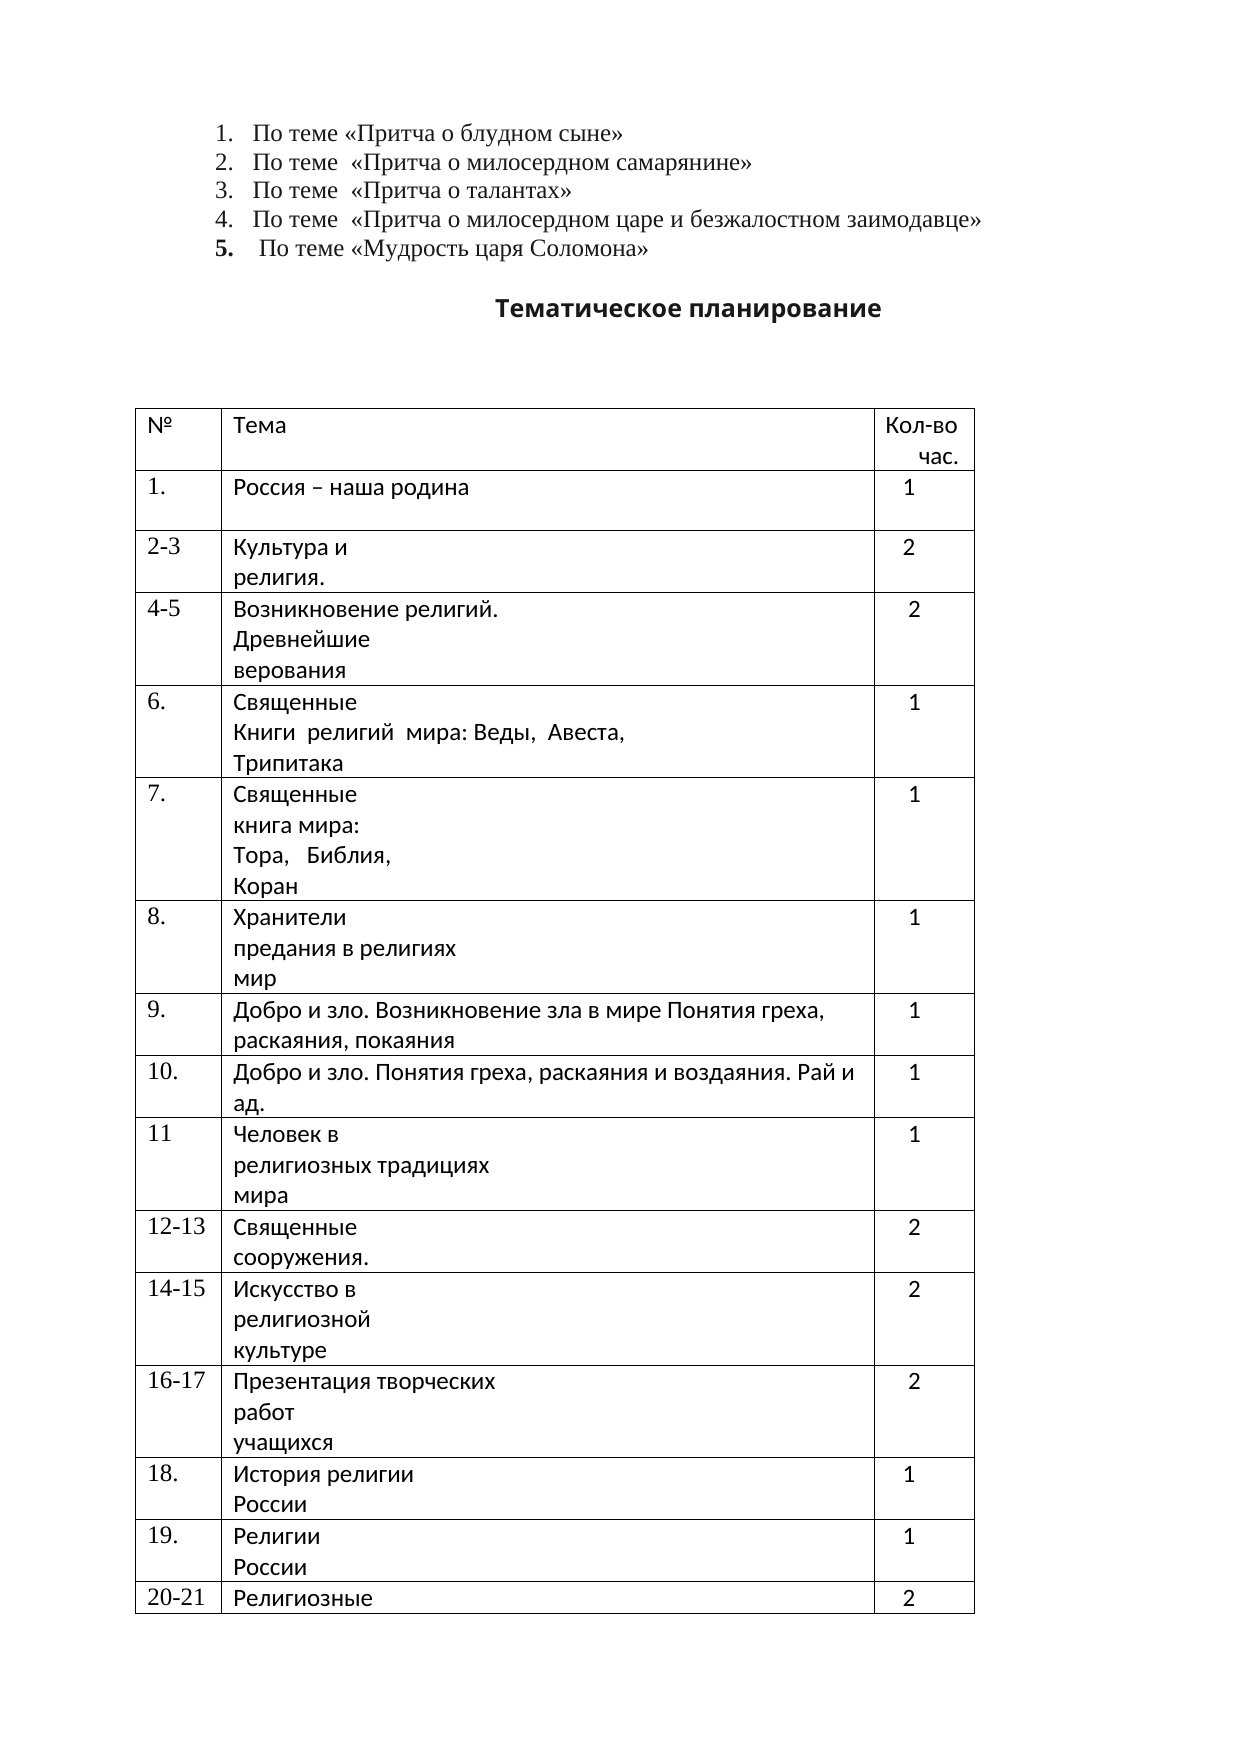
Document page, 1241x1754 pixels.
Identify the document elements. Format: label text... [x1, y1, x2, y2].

table_cell Добро и зло. Возникновение зла в мире Понятия греха, раскаяния, покаяния [222, 994, 874, 1055]
table_cell 2 [875, 593, 974, 685]
table_cell 12-13 [136, 1211, 221, 1272]
table_cell Презентация творческих работ учащихся [222, 1366, 874, 1457]
table_cell 1 [875, 778, 974, 900]
table_header Тема [222, 409, 874, 470]
table_cell Культура и религия. [222, 531, 874, 592]
table_cell Священные книга мира: Тора, Библия, Коран [222, 778, 874, 900]
table_cell Человек в религиозных традициях мира [222, 1118, 874, 1210]
table_cell Религии России [222, 1520, 874, 1581]
table_cell 1 [875, 994, 974, 1055]
list По теме «Притча о милосердном самарянине» [215, 147, 1152, 176]
table_header Кол-во час. [875, 409, 974, 470]
table_cell 20-21 [136, 1582, 221, 1613]
table_cell Хранители предания в религиях мир [222, 901, 874, 993]
table_cell 4-5 [136, 593, 221, 685]
table_cell Священные сооружения. [222, 1211, 874, 1272]
table_cell 10. [136, 1056, 221, 1117]
table_cell 8. [136, 901, 221, 993]
table_cell 16-17 [136, 1366, 221, 1457]
table_cell 6. [136, 686, 221, 777]
table_cell 14-15 [136, 1273, 221, 1364]
text Тематическое планирование [177, 291, 1152, 325]
table_cell 1 [875, 901, 974, 993]
table_cell 1 [875, 1118, 974, 1210]
table_cell 9. [136, 994, 221, 1055]
table_cell Искусство в религиозной культуре [222, 1273, 874, 1364]
table_cell 2-3 [136, 531, 221, 592]
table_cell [222, 1582, 874, 1613]
list По теме «Мудрость царя Соломона» [215, 233, 1152, 262]
table_cell 2 [875, 531, 974, 592]
table_cell Добро и зло. Понятия греха, раскаяния и воздаяния. Рай и ад. [222, 1056, 874, 1117]
table_cell Священные Книги религий мира: Веды, Авеста, Трипитака [222, 686, 874, 777]
table_cell 1 [875, 1520, 974, 1581]
table_cell 1. [136, 471, 221, 530]
table_cell 2 [875, 1366, 974, 1457]
table_cell 1 [875, 471, 974, 530]
table_cell 1 [875, 1458, 974, 1519]
table_cell 19. [136, 1520, 221, 1581]
table_cell 18. [136, 1458, 221, 1519]
list По теме «Притча о блудном сыне» [215, 118, 1152, 147]
table_cell История религии России [222, 1458, 874, 1519]
table_cell 2 [875, 1211, 974, 1272]
table_cell Россия – наша родина [222, 471, 874, 530]
table_cell 2 [875, 1273, 974, 1364]
table_header № [136, 409, 221, 470]
table_cell 11 [136, 1118, 221, 1210]
table_cell 7. [136, 778, 221, 900]
table_cell Возникновение религий. Древнейшие верования [222, 593, 874, 685]
list По теме «Притча о милосердном царе и безжалостном заимодавце» [215, 204, 1152, 233]
table_cell 1 [875, 686, 974, 777]
table_cell 2 [875, 1582, 974, 1613]
list По теме «Притча о талантах» [215, 176, 1152, 204]
table_cell 1 [875, 1056, 974, 1117]
